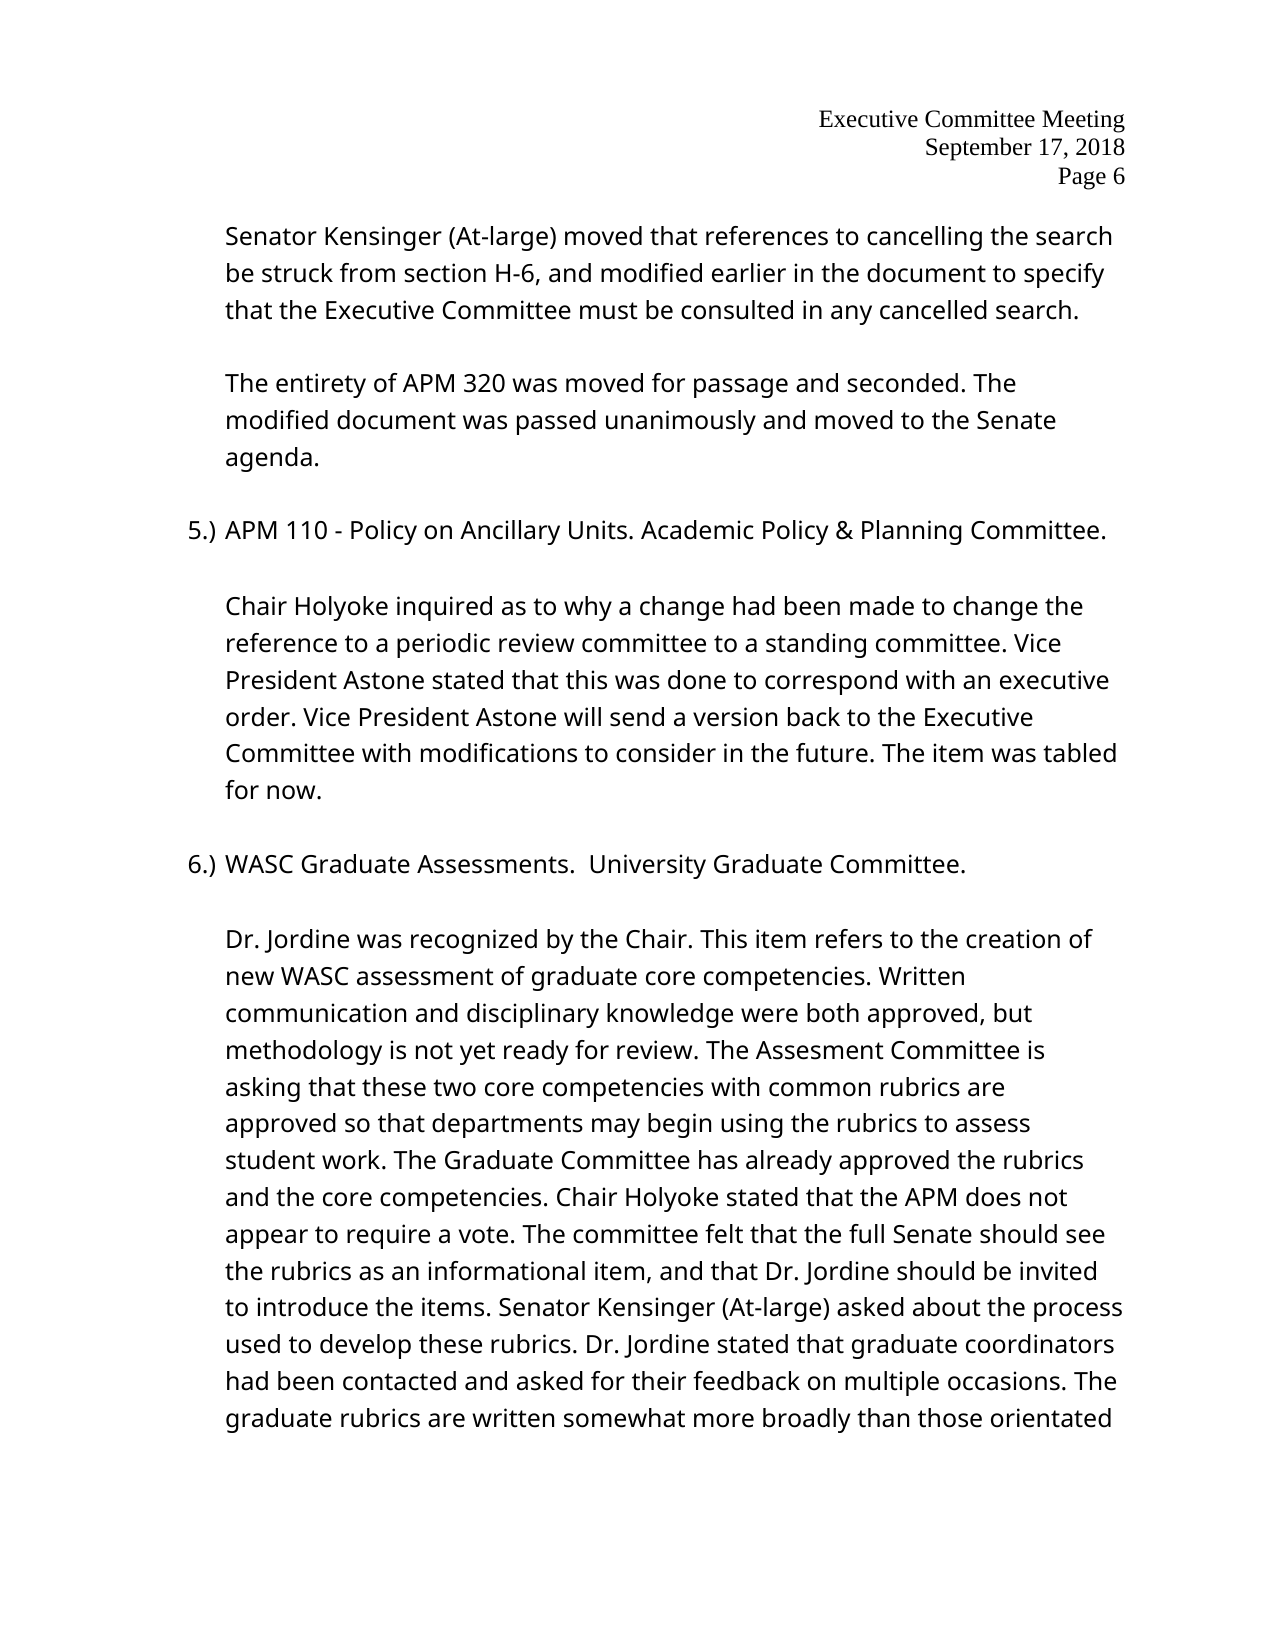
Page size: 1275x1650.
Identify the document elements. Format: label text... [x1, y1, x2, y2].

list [225, 922, 1125, 1434]
list The entirety of APM 320 was moved for passage and seconded. The modified document was passed unanimously and moved to the Senate agenda. [225, 366, 1125, 473]
list Senator Kensinger (At-large) moved that references to cancelling the search be struck from section H-6, and modified earlier in the document to specify that the Executive Committee must be consulted in any cancelled search. [225, 219, 1125, 326]
list Chair Holyoke inquired as to why a change had been made to change the reference to a periodic review committee to a standing committee. Vice President Astone stated that this was done to correspond with an executive order. Vice President Astone will send a version back to the Executive Committee with modifications to consider in the future. The item was tabled for now. [225, 589, 1125, 807]
list WASC Graduate Assessments. University Graduate Committee. [187, 846, 1125, 880]
list APM 110 - Policy on Ancillary Units. Academic Policy & Planning Committee. [187, 513, 1125, 547]
